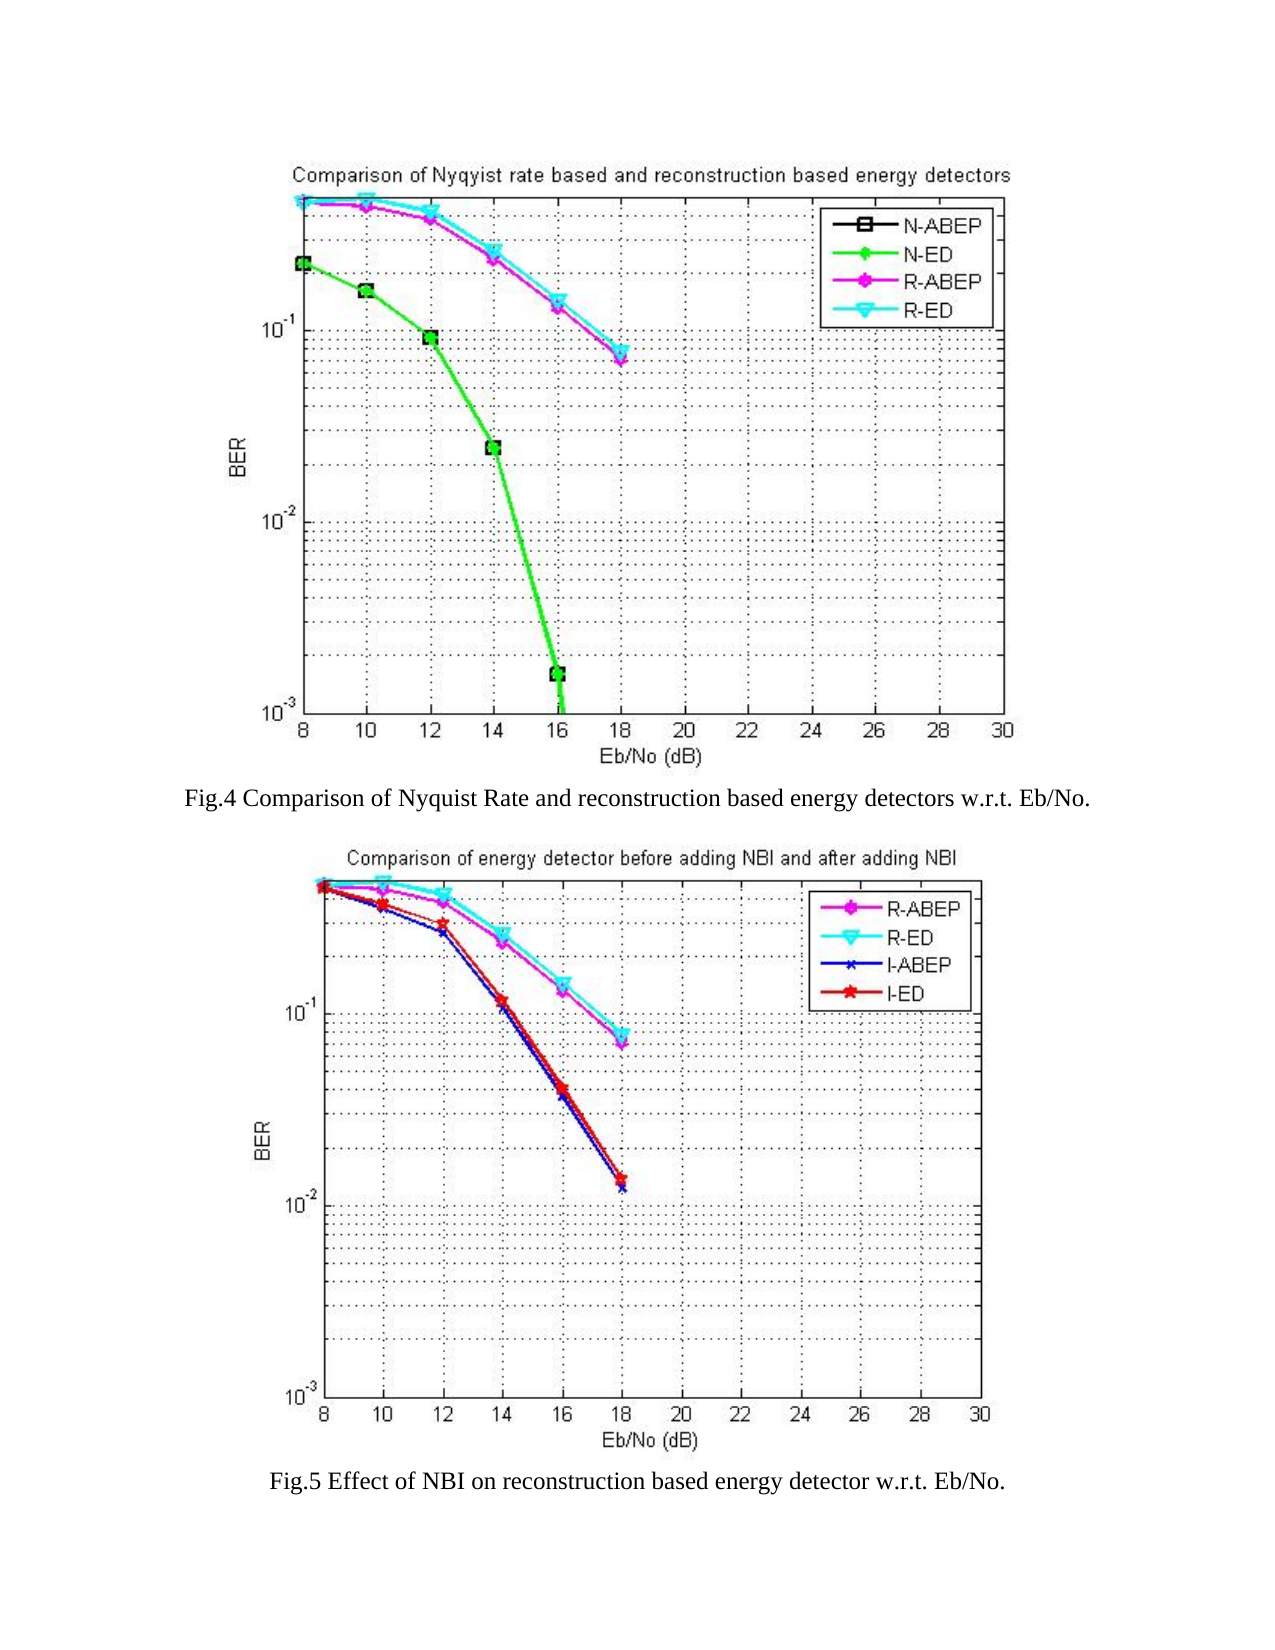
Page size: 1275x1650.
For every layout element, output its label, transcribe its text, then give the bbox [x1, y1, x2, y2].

text Fig.4 Comparison of Nyquist Rate and reconstruction based energy detectors w.r.t. Eb/No. [150, 783, 1125, 812]
text Fig.5 Effect of NBI on reconstruction based energy detector w.r.t. Eb/No. [150, 1466, 1125, 1495]
picture [214, 832, 1061, 1467]
picture [186, 150, 1089, 783]
